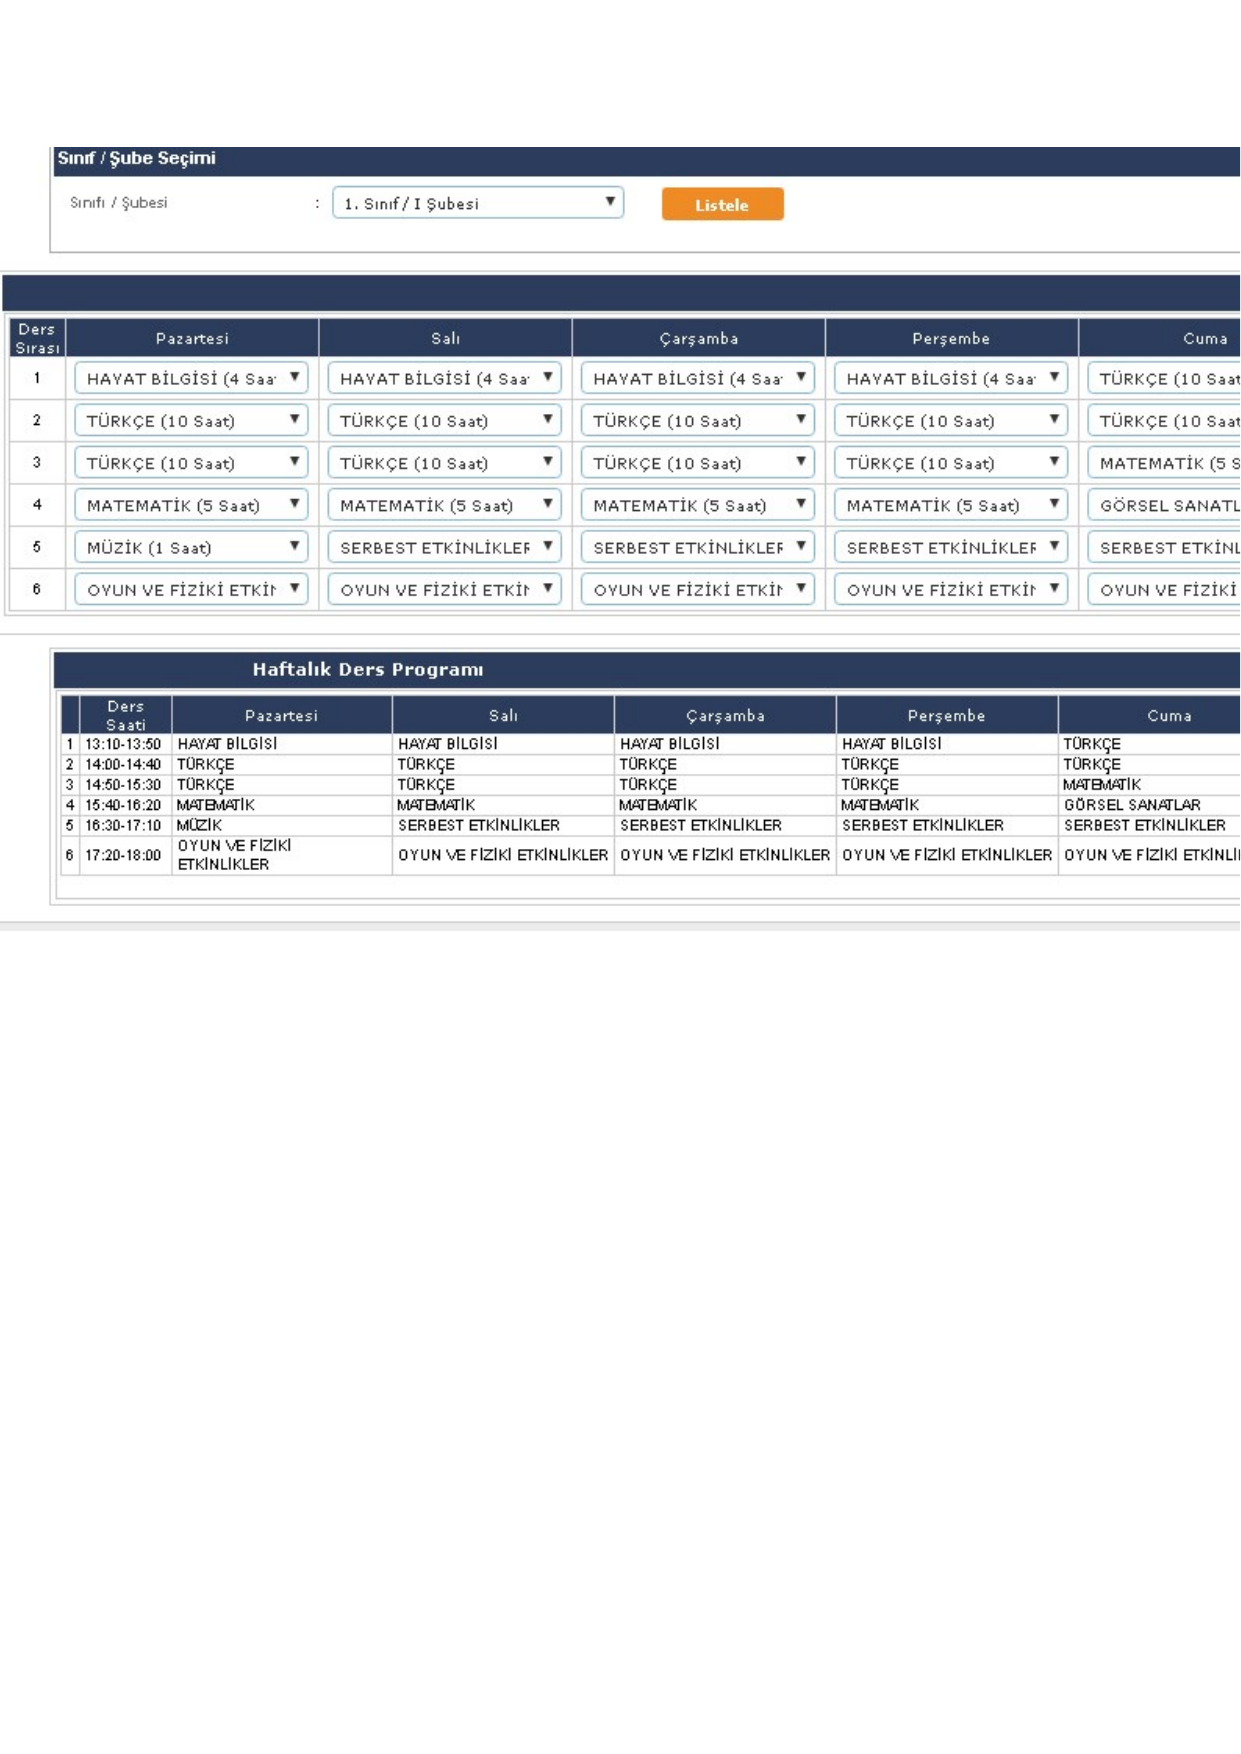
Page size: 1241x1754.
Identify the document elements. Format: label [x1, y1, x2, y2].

picture [0, 147, 1241, 931]
